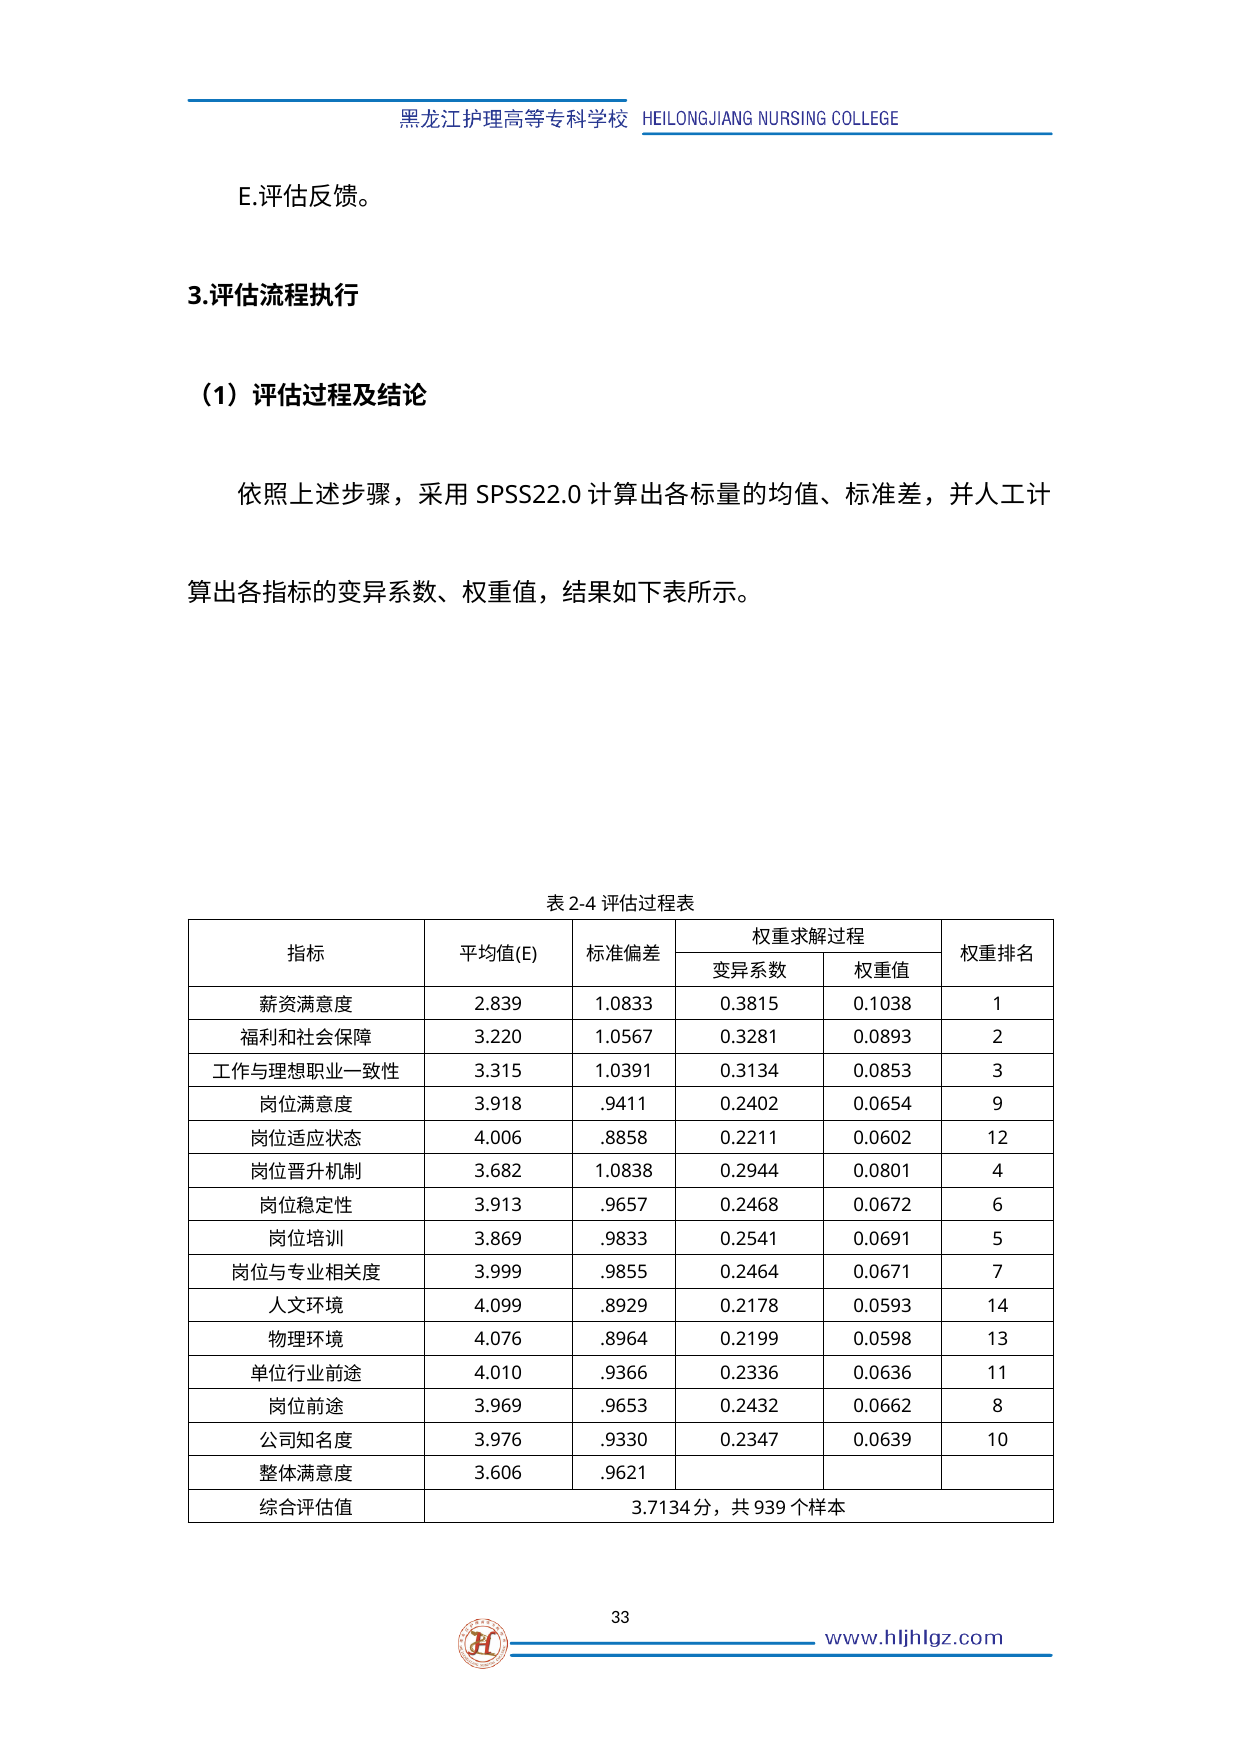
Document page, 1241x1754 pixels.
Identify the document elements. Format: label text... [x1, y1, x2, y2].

table_cell 薪资满意度 [189, 987, 424, 1019]
table_cell 3.918 [425, 1087, 572, 1120]
table_cell 0.0654 [824, 1087, 941, 1120]
table_cell [824, 1456, 941, 1489]
table_cell 0.3281 [676, 1020, 823, 1053]
table_cell 0.0639 [824, 1423, 941, 1455]
table_cell 3.315 [425, 1054, 572, 1086]
table_cell 4.076 [425, 1322, 572, 1354]
table_cell 0.2541 [676, 1221, 823, 1254]
table_cell 2.839 [425, 987, 572, 1019]
table_cell 3 [942, 1054, 1053, 1086]
table_cell .9411 [573, 1087, 675, 1120]
table_cell 0.3815 [676, 987, 823, 1019]
table_cell 0.1038 [824, 987, 941, 1019]
table_cell 权重值 [824, 953, 941, 986]
table_cell 6 [942, 1188, 1053, 1220]
table_cell 公司知名度 [189, 1423, 424, 1455]
table_cell 岗位晋升机制 [189, 1154, 424, 1187]
table_cell 3.869 [425, 1221, 572, 1254]
text 3.评估流程执行 [187, 261, 1053, 326]
table_cell 1.0391 [573, 1054, 675, 1086]
table_cell 0.0893 [824, 1020, 941, 1053]
table_cell 岗位满意度 [189, 1087, 424, 1120]
table_cell 3.969 [425, 1389, 572, 1422]
table_cell 8 [942, 1389, 1053, 1422]
table_cell 3.913 [425, 1188, 572, 1220]
table_cell 岗位前途 [189, 1389, 424, 1422]
table_cell 3.682 [425, 1154, 572, 1187]
table_cell .9621 [573, 1456, 675, 1489]
table_cell 整体满意度 [189, 1456, 424, 1489]
table_cell 福利和社会保障 [189, 1020, 424, 1053]
table_cell 0.2178 [676, 1289, 823, 1321]
table_cell 3.976 [425, 1423, 572, 1455]
table_cell 4.099 [425, 1289, 572, 1321]
table_cell 人文环境 [189, 1289, 424, 1321]
table_cell 5 [942, 1221, 1053, 1254]
table_cell .8964 [573, 1322, 675, 1354]
table_cell 11 [942, 1356, 1053, 1388]
table_cell 0.0671 [824, 1255, 941, 1287]
table_cell 0.0672 [824, 1188, 941, 1220]
table_header 权重求解过程 [676, 920, 941, 952]
table_cell 4.006 [425, 1121, 572, 1153]
text 依照上述步骤，采用SPSS22.0计算出各标量的均值、标准差，并人工计算出各指标的变异系数、权重值，结果如下表所示。 [187, 460, 1053, 623]
table_cell 工作与理想职业一致性 [189, 1054, 424, 1086]
table_cell 综合评估值 [189, 1490, 424, 1522]
table_cell 0.2944 [676, 1154, 823, 1187]
table_cell 0.0593 [824, 1289, 941, 1321]
text E.评估反馈。 [187, 162, 1053, 227]
table_header 平均值(E) [425, 920, 572, 986]
table_cell 变异系数 [676, 953, 823, 986]
table_cell 3.606 [425, 1456, 572, 1489]
table_cell 9 [942, 1087, 1053, 1120]
table_cell 0.2402 [676, 1087, 823, 1120]
table_cell 岗位与专业相关度 [189, 1255, 424, 1287]
table_cell .9833 [573, 1221, 675, 1254]
table_header 权重排名 [942, 920, 1053, 986]
table_header 标准偏差 [573, 920, 675, 986]
table_cell 0.2199 [676, 1322, 823, 1354]
table_cell .9855 [573, 1255, 675, 1287]
table_cell 7 [942, 1255, 1053, 1287]
table_cell 0.0691 [824, 1221, 941, 1254]
table_cell 10 [942, 1423, 1053, 1455]
table_cell 1.0567 [573, 1020, 675, 1053]
table_cell 1.0838 [573, 1154, 675, 1187]
table_cell 4.010 [425, 1356, 572, 1388]
table_cell 14 [942, 1289, 1053, 1321]
table_cell [942, 1456, 1053, 1489]
table_cell .8858 [573, 1121, 675, 1153]
table_cell .9657 [573, 1188, 675, 1220]
table_cell 0.2432 [676, 1389, 823, 1422]
table_cell 0.2211 [676, 1121, 823, 1153]
table_cell 2 [942, 1020, 1053, 1053]
table_cell 0.0853 [824, 1054, 941, 1086]
table_cell .9653 [573, 1389, 675, 1422]
table_cell 岗位稳定性 [189, 1188, 424, 1220]
table_cell 物理环境 [189, 1322, 424, 1354]
table_cell 12 [942, 1121, 1053, 1153]
text （1）评估过程及结论 [187, 361, 1053, 426]
table_cell 4 [942, 1154, 1053, 1187]
table_cell 0.0636 [824, 1356, 941, 1388]
table_cell 单位行业前途 [189, 1356, 424, 1388]
table_cell 3.7134分，共939个样本 [425, 1490, 1053, 1522]
table_cell 岗位培训 [189, 1221, 424, 1254]
table_cell .8929 [573, 1289, 675, 1321]
table_cell 13 [942, 1322, 1053, 1354]
table_cell 0.2336 [676, 1356, 823, 1388]
table_cell 3.999 [425, 1255, 572, 1287]
table_cell 0.2468 [676, 1188, 823, 1220]
table_cell 0.0662 [824, 1389, 941, 1422]
table_cell 0.2464 [676, 1255, 823, 1287]
table_cell 岗位适应状态 [189, 1121, 424, 1153]
table_cell 0.2347 [676, 1423, 823, 1455]
table_cell 0.0602 [824, 1121, 941, 1153]
table_cell [676, 1456, 823, 1489]
table_cell 0.3134 [676, 1054, 823, 1086]
table_cell .9330 [573, 1423, 675, 1455]
picture [187, 1598, 1053, 1683]
table_header 指标 [189, 920, 424, 986]
table_cell 1.0833 [573, 987, 675, 1019]
table_cell .9366 [573, 1356, 675, 1388]
table_cell 1 [942, 987, 1053, 1019]
text 表2-4 评估过程表 [187, 886, 1053, 918]
table_cell 3.220 [425, 1020, 572, 1053]
table_cell 0.0801 [824, 1154, 941, 1187]
table_cell 0.0598 [824, 1322, 941, 1354]
picture [187, 84, 1053, 162]
